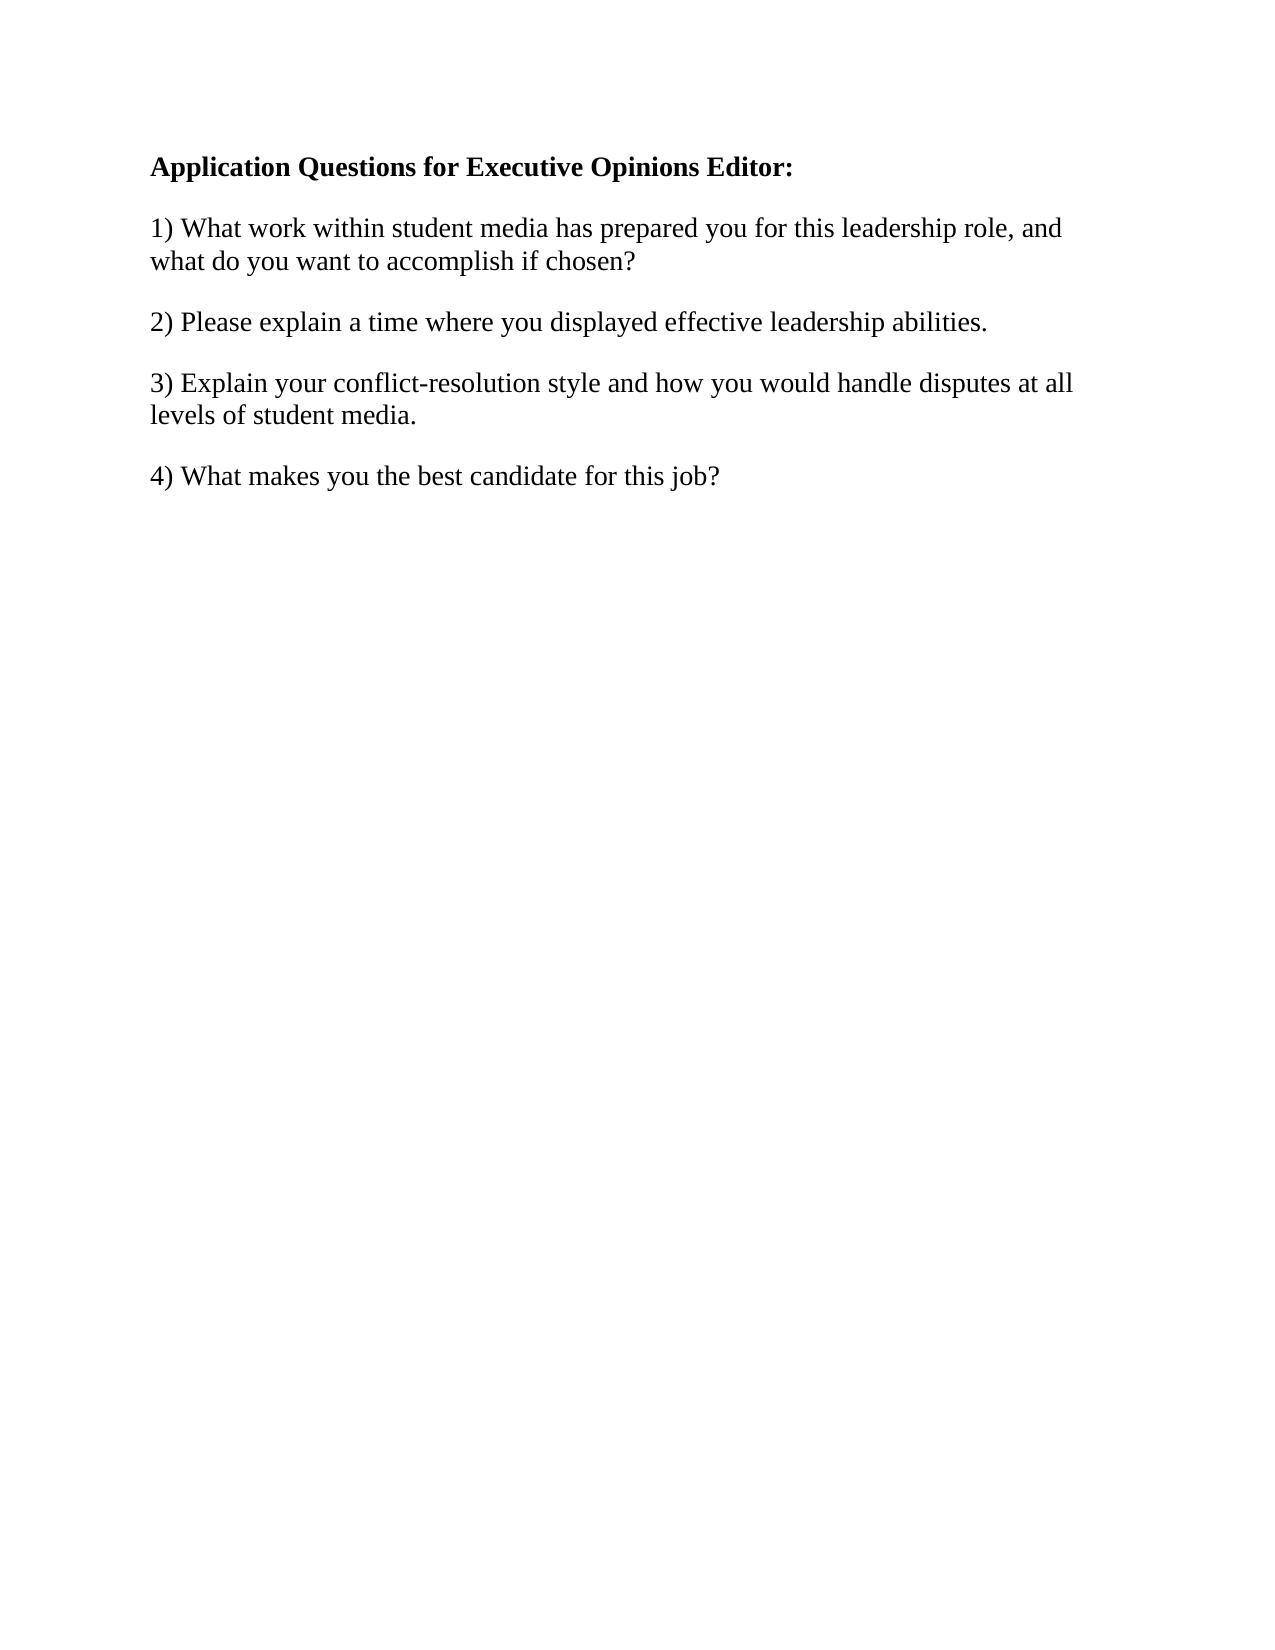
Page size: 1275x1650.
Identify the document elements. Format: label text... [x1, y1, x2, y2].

text 1) What work within student media has prepared you for this leadership role, and what do you want to accomplish if chosen? [150, 211, 1125, 276]
text 4) What makes you the best candidate for this job? [150, 459, 1125, 492]
text 2) Please explain a time where you displayed effective leadership abilities. [150, 305, 1125, 337]
text Application Questions for Executive Opinions Editor: [150, 150, 1125, 182]
text 3) Explain your conflict-resolution style and how you would handle disputes at all levels of student media. [150, 366, 1125, 431]
